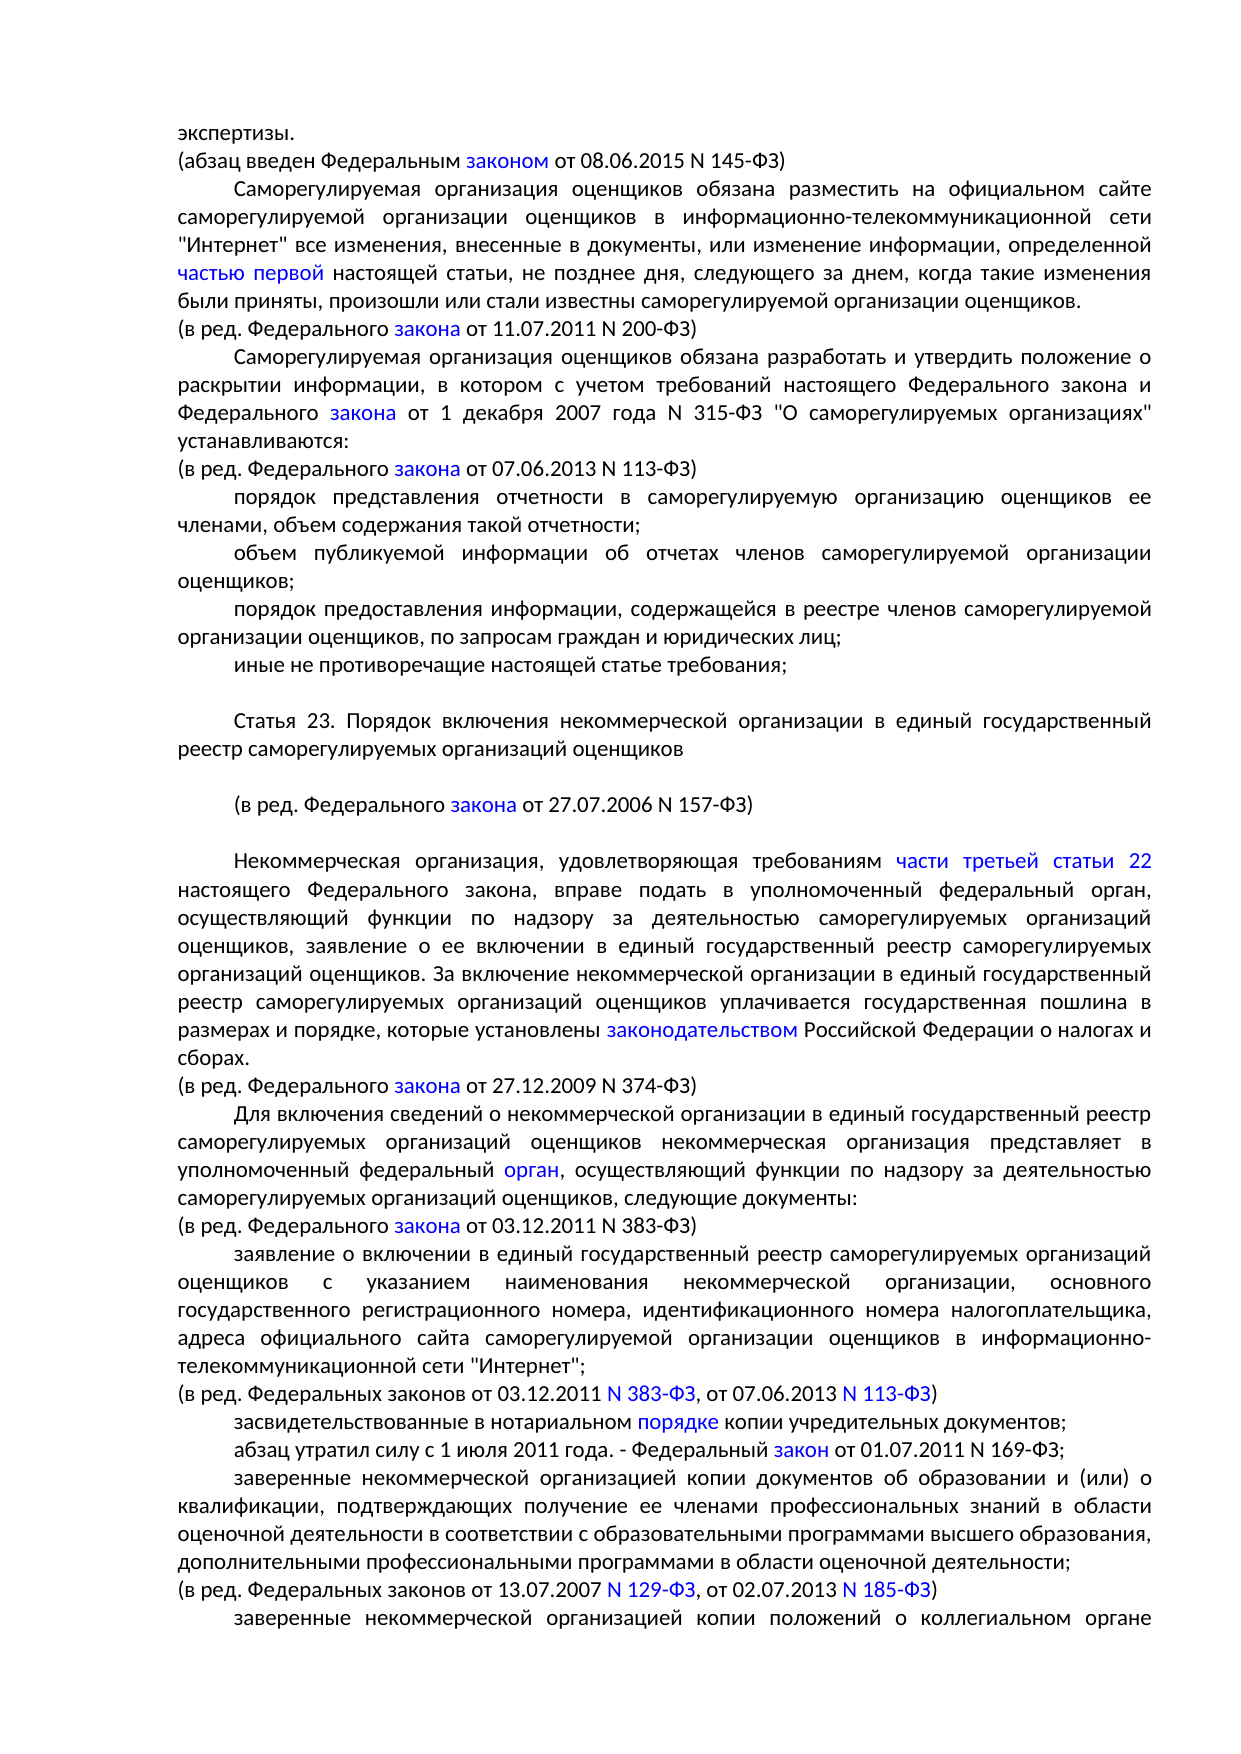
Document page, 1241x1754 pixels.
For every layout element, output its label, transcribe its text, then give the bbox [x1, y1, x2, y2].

text (абзац введен Федеральным законом от 08.06.2015 N 145-ФЗ) [177, 146, 1152, 174]
text (в ред. Федерального закона от 07.06.2013 N 113-ФЗ) [177, 454, 1152, 482]
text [177, 1603, 1152, 1631]
text порядок представления отчетности в саморегулируемую организацию оценщиков ее членами, объем содержания такой отчетности; [177, 482, 1152, 538]
text Саморегулируемая организация оценщиков обязана разработать и утвердить положение о раскрытии информации, в котором с учетом требований настоящего Федерального закона и Федерального закона от 1 декабря 2007 года N 315-ФЗ "О саморегулируемых организациях" устанавливаются: [177, 342, 1152, 454]
text объем публикуемой информации об отчетах членов саморегулируемой организации оценщиков; [177, 538, 1152, 594]
text иные не противоречащие настоящей статье требования; [177, 651, 1152, 678]
text (в ред. Федерального закона от 27.12.2009 N 374-ФЗ) [177, 1071, 1152, 1099]
text Некоммерческая организация, удовлетворяющая требованиям части третьей статьи 22 настоящего Федерального закона, вправе подать в уполномоченный федеральный орган, осуществляющий функции по надзору за деятельностью саморегулируемых организаций оценщиков, заявление о ее включении в единый государственный реестр саморегулируемых организаций оценщиков. За включение некоммерческой организации в единый государственный реестр саморегулируемых организаций оценщиков уплачивается государственная пошлина в размерах и порядке, которые установлены законодательством Российской Федерации о налогах и сборах. [177, 847, 1152, 1071]
text (в ред. Федерального закона от 27.07.2006 N 157-ФЗ) [177, 791, 1152, 819]
text заверенные некоммерческой организацией копии документов об образовании и (или) о квалификации, подтверждающих получение ее членами профессиональных знаний в области оценочной деятельности в соответствии с образовательными программами высшего образования, дополнительными профессиональными программами в области оценочной деятельности; [177, 1463, 1152, 1575]
text (в ред. Федеральных законов от 03.12.2011 N 383-ФЗ, от 07.06.2013 N 113-ФЗ) [177, 1379, 1152, 1407]
text Для включения сведений о некоммерческой организации в единый государственный реестр саморегулируемых организаций оценщиков некоммерческая организация представляет в уполномоченный федеральный орган, осуществляющий функции по надзору за деятельностью саморегулируемых организаций оценщиков, следующие документы: [177, 1099, 1152, 1211]
text засвидетельствованные в нотариальном порядке копии учредительных документов; [177, 1407, 1152, 1435]
text (в ред. Федеральных законов от 13.07.2007 N 129-ФЗ, от 02.07.2013 N 185-ФЗ) [177, 1575, 1152, 1603]
text заявление о включении в единый государственный реестр саморегулируемых организаций оценщиков с указанием наименования некоммерческой организации, основного государственного регистрационного номера, идентификационного номера налогоплательщика, адреса официального сайта саморегулируемой организации оценщиков в информационно-телекоммуникационной сети "Интернет"; [177, 1239, 1152, 1379]
text порядок предоставления информации, содержащейся в реестре членов саморегулируемой организации оценщиков, по запросам граждан и юридических лиц; [177, 594, 1152, 651]
text (в ред. Федерального закона от 03.12.2011 N 383-ФЗ) [177, 1211, 1152, 1239]
text (в ред. Федерального закона от 11.07.2011 N 200-ФЗ) [177, 314, 1152, 342]
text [177, 118, 1152, 146]
text Саморегулируемая организация оценщиков обязана разместить на официальном сайте саморегулируемой организации оценщиков в информационно-телекоммуникационной сети "Интернет" все изменения, внесенные в документы, или изменение информации, определенной частью первой настоящей статьи, не позднее дня, следующего за днем, когда такие изменения были приняты, произошли или стали известны саморегулируемой организации оценщиков. [177, 174, 1152, 314]
text абзац утратил силу с 1 июля 2011 года. - Федеральный закон от 01.07.2011 N 169-ФЗ; [177, 1435, 1152, 1463]
text Статья 23. Порядок включения некоммерческой организации в единый государственный реестр саморегулируемых организаций оценщиков [177, 707, 1152, 763]
